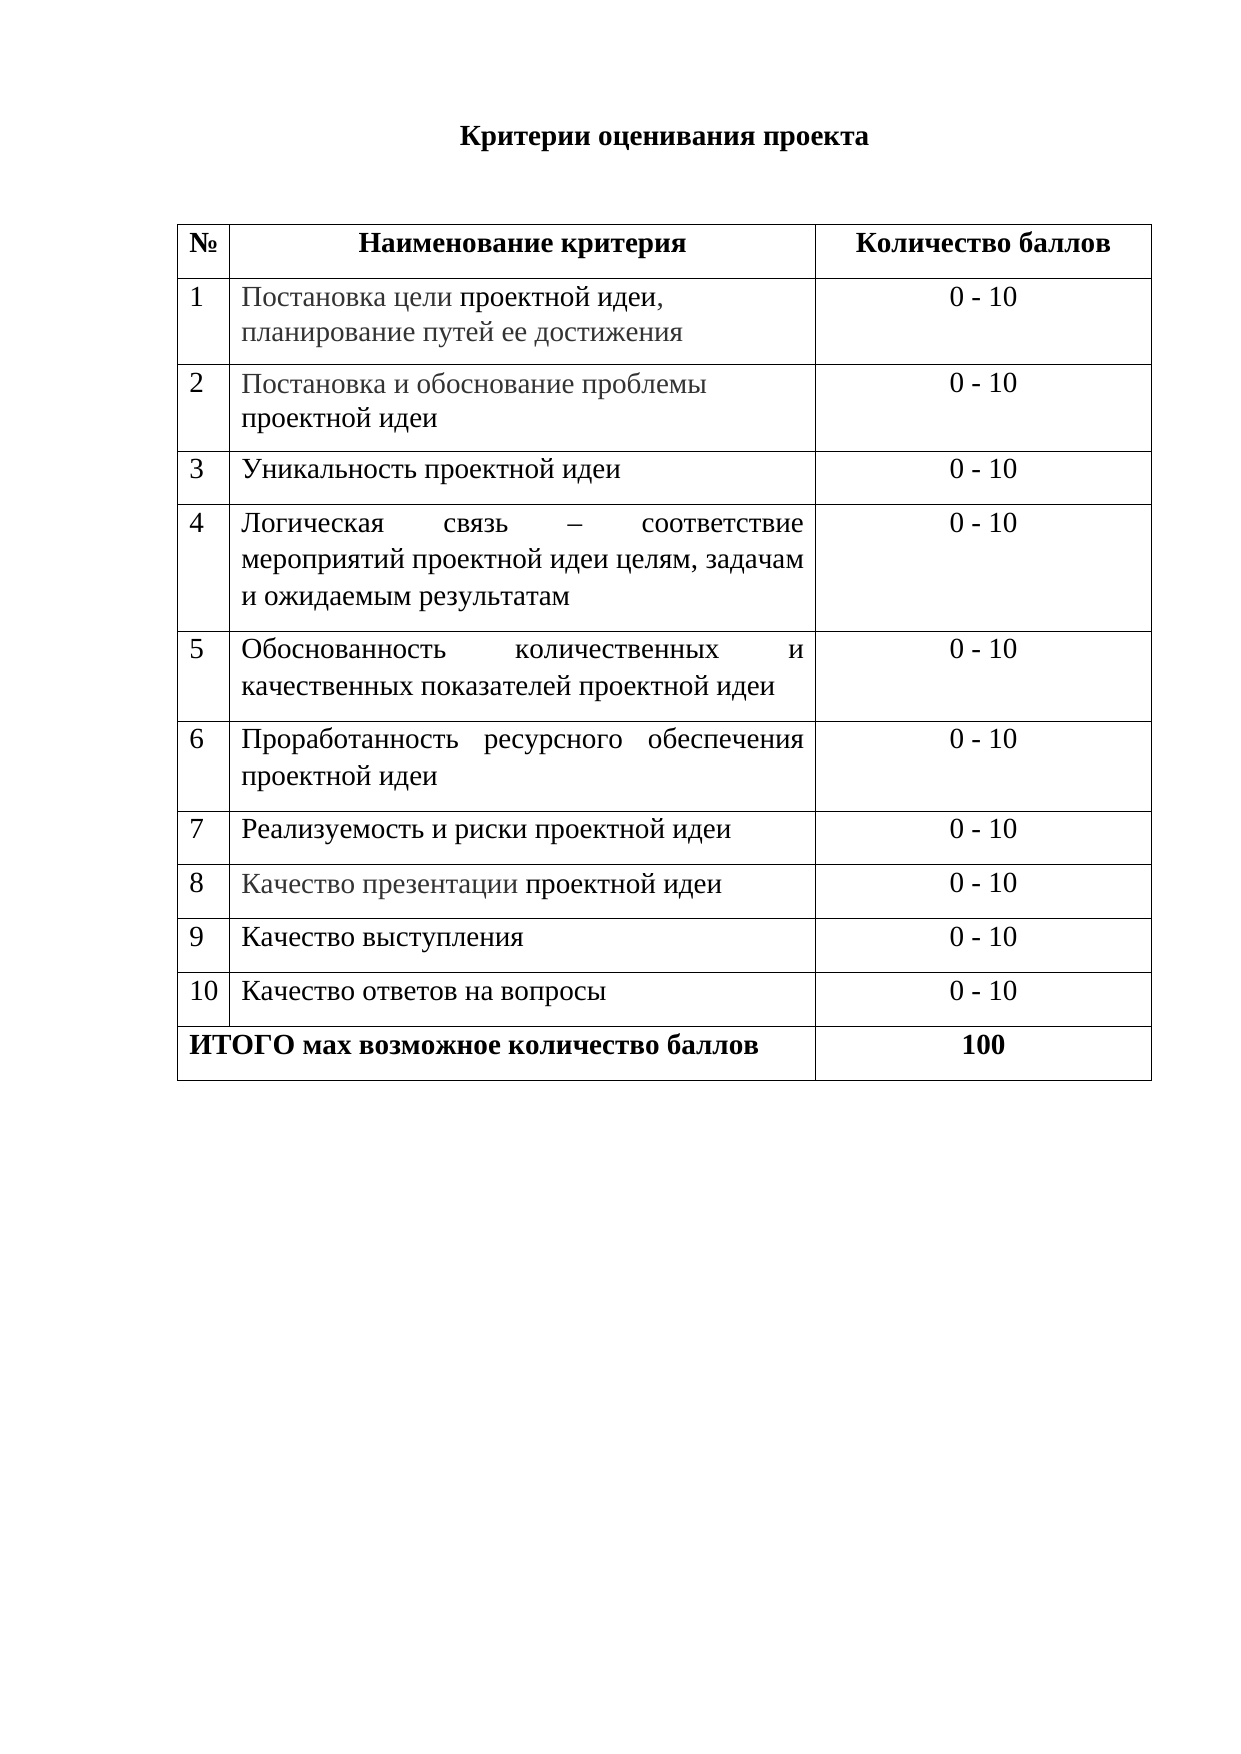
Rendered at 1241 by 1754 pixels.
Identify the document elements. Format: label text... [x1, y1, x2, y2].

table_header Наименование критерия [230, 225, 815, 278]
table_cell 0 - 10 [816, 279, 1151, 364]
table_cell Проработанность ресурсного обеспечения проектной идеи [230, 722, 815, 811]
table_cell 0 - 10 [816, 452, 1151, 504]
table_cell 2 [178, 365, 229, 451]
table_cell Обоснованность количественных и качественных показателей проектной идеи [230, 632, 815, 721]
table_cell 0 - 10 [816, 365, 1151, 451]
table_cell 0 - 10 [816, 973, 1151, 1026]
table_cell 8 [178, 865, 229, 918]
table_cell 0 - 10 [816, 812, 1151, 864]
table_cell 3 [178, 452, 229, 504]
table_cell Постановка и обоснование проблемы проектной идеи [230, 365, 815, 451]
table_cell Качество выступления [230, 919, 815, 972]
table_cell 4 [178, 505, 229, 631]
table_cell Качество ответов на вопросы [230, 973, 815, 1026]
table_cell 5 [178, 632, 229, 721]
table_header Количество баллов [816, 225, 1151, 278]
table_header № [178, 225, 229, 278]
table_cell Качество презентации проектной идеи [230, 865, 815, 918]
table_cell 0 - 10 [816, 722, 1151, 811]
table_cell 9 [178, 919, 229, 972]
table_cell 0 - 10 [816, 505, 1151, 631]
table_cell 0 - 10 [816, 865, 1151, 918]
table_cell 100 [816, 1027, 1151, 1080]
table_cell Уникальность проектной идеи [230, 452, 815, 504]
table_cell 6 [178, 722, 229, 811]
text Критерии оценивания проекта [177, 118, 1152, 152]
table_cell 7 [178, 812, 229, 864]
table_cell Реализуемость и риски проектной идеи [230, 812, 815, 864]
table_cell 1 [178, 279, 229, 364]
table_cell 0 - 10 [816, 919, 1151, 972]
table_cell 10 [178, 973, 229, 1026]
table_cell ИТОГО мах возможное количество баллов [178, 1027, 815, 1080]
table_cell Логическая связь – соответствие мероприятий проектной идеи целям, задачам и ожидаемым результатам [230, 505, 815, 631]
table_cell Постановка цели проектной идеи, планирование путей ее достижения [230, 279, 815, 364]
table_cell 0 - 10 [816, 632, 1151, 721]
